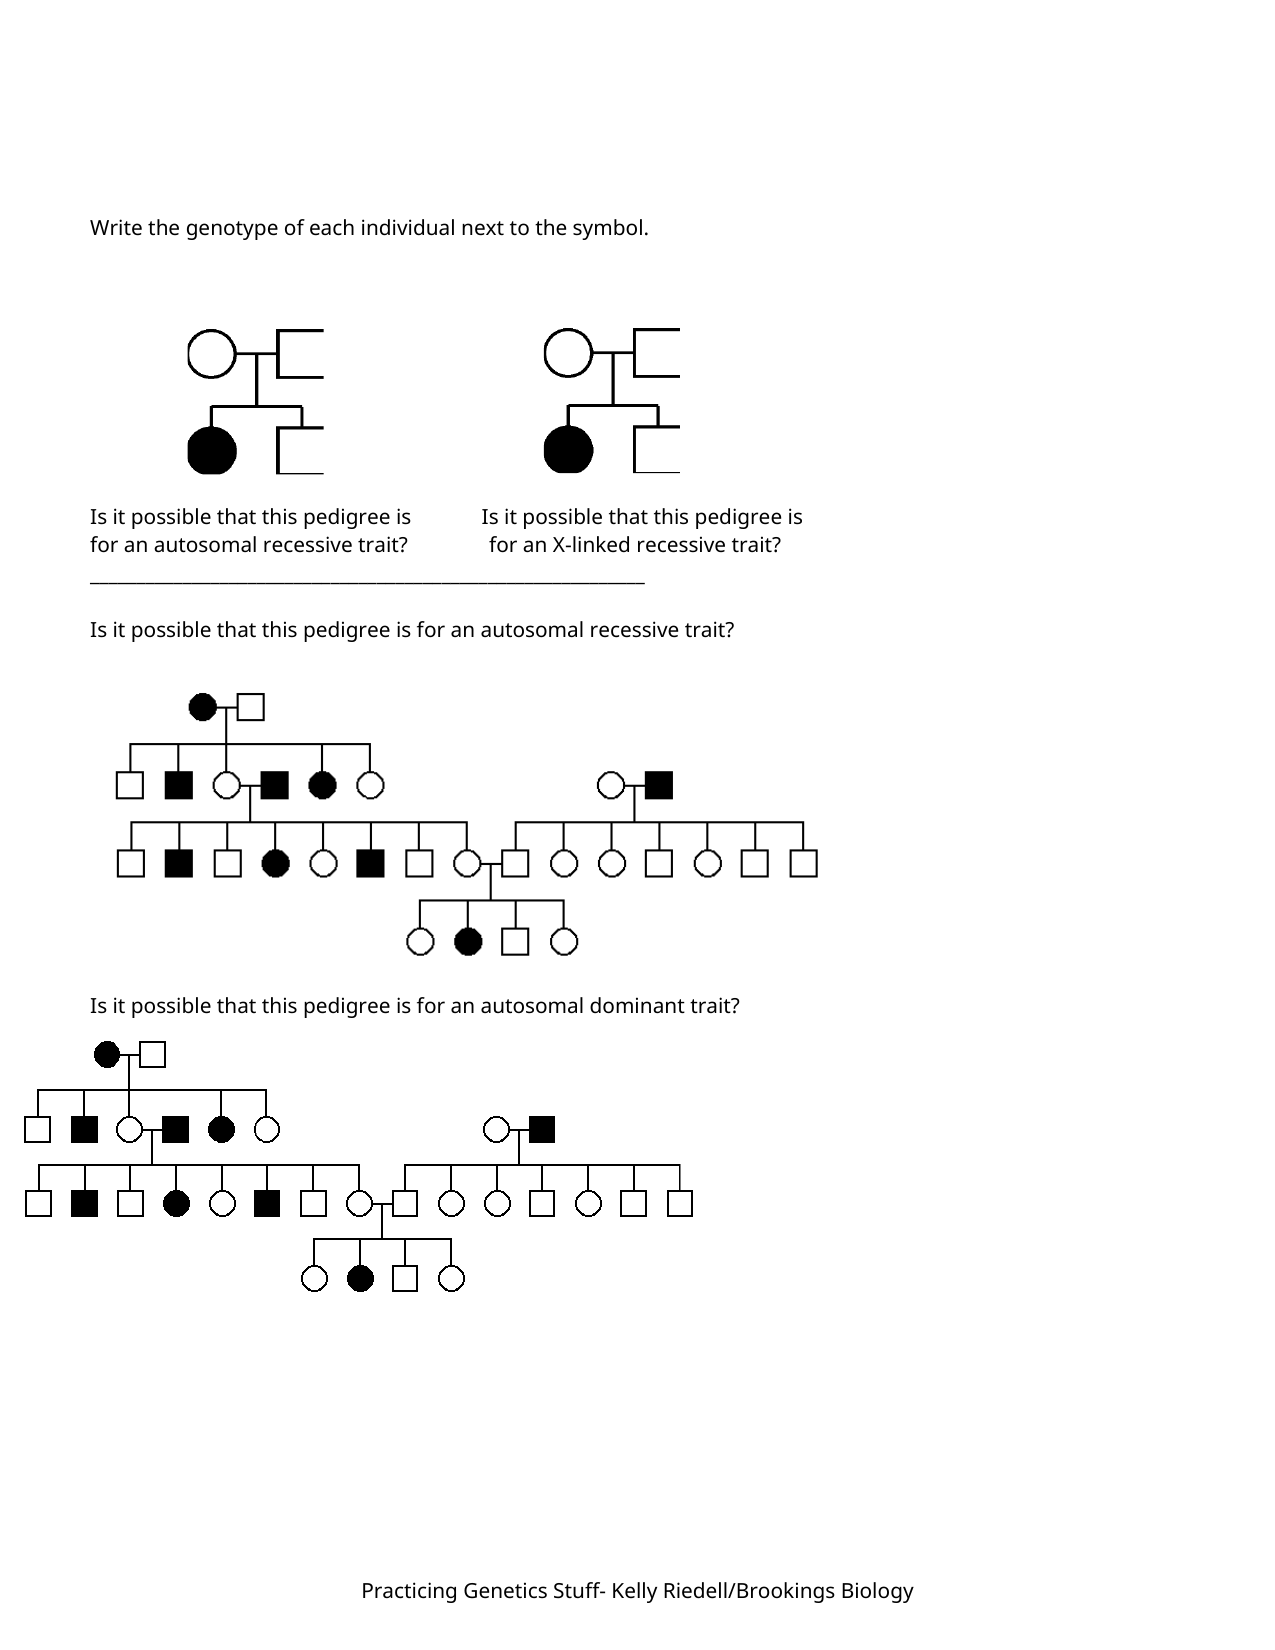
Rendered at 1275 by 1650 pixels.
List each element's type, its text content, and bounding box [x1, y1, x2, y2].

picture [542, 327, 680, 472]
text Is it possible that this pedigree is Is it possible that this pedigree is for an autosomal recessive trait? for an X-linked recessive trait? ____________________________________________________________ Is it possible that this pedigree is for an autosomal recessive trait? [90, 473, 1185, 644]
text Write the genotype of each individual next to the symbol. [90, 213, 1185, 277]
picture [186, 328, 324, 473]
picture [0, 1022, 732, 1313]
picture [90, 673, 858, 978]
